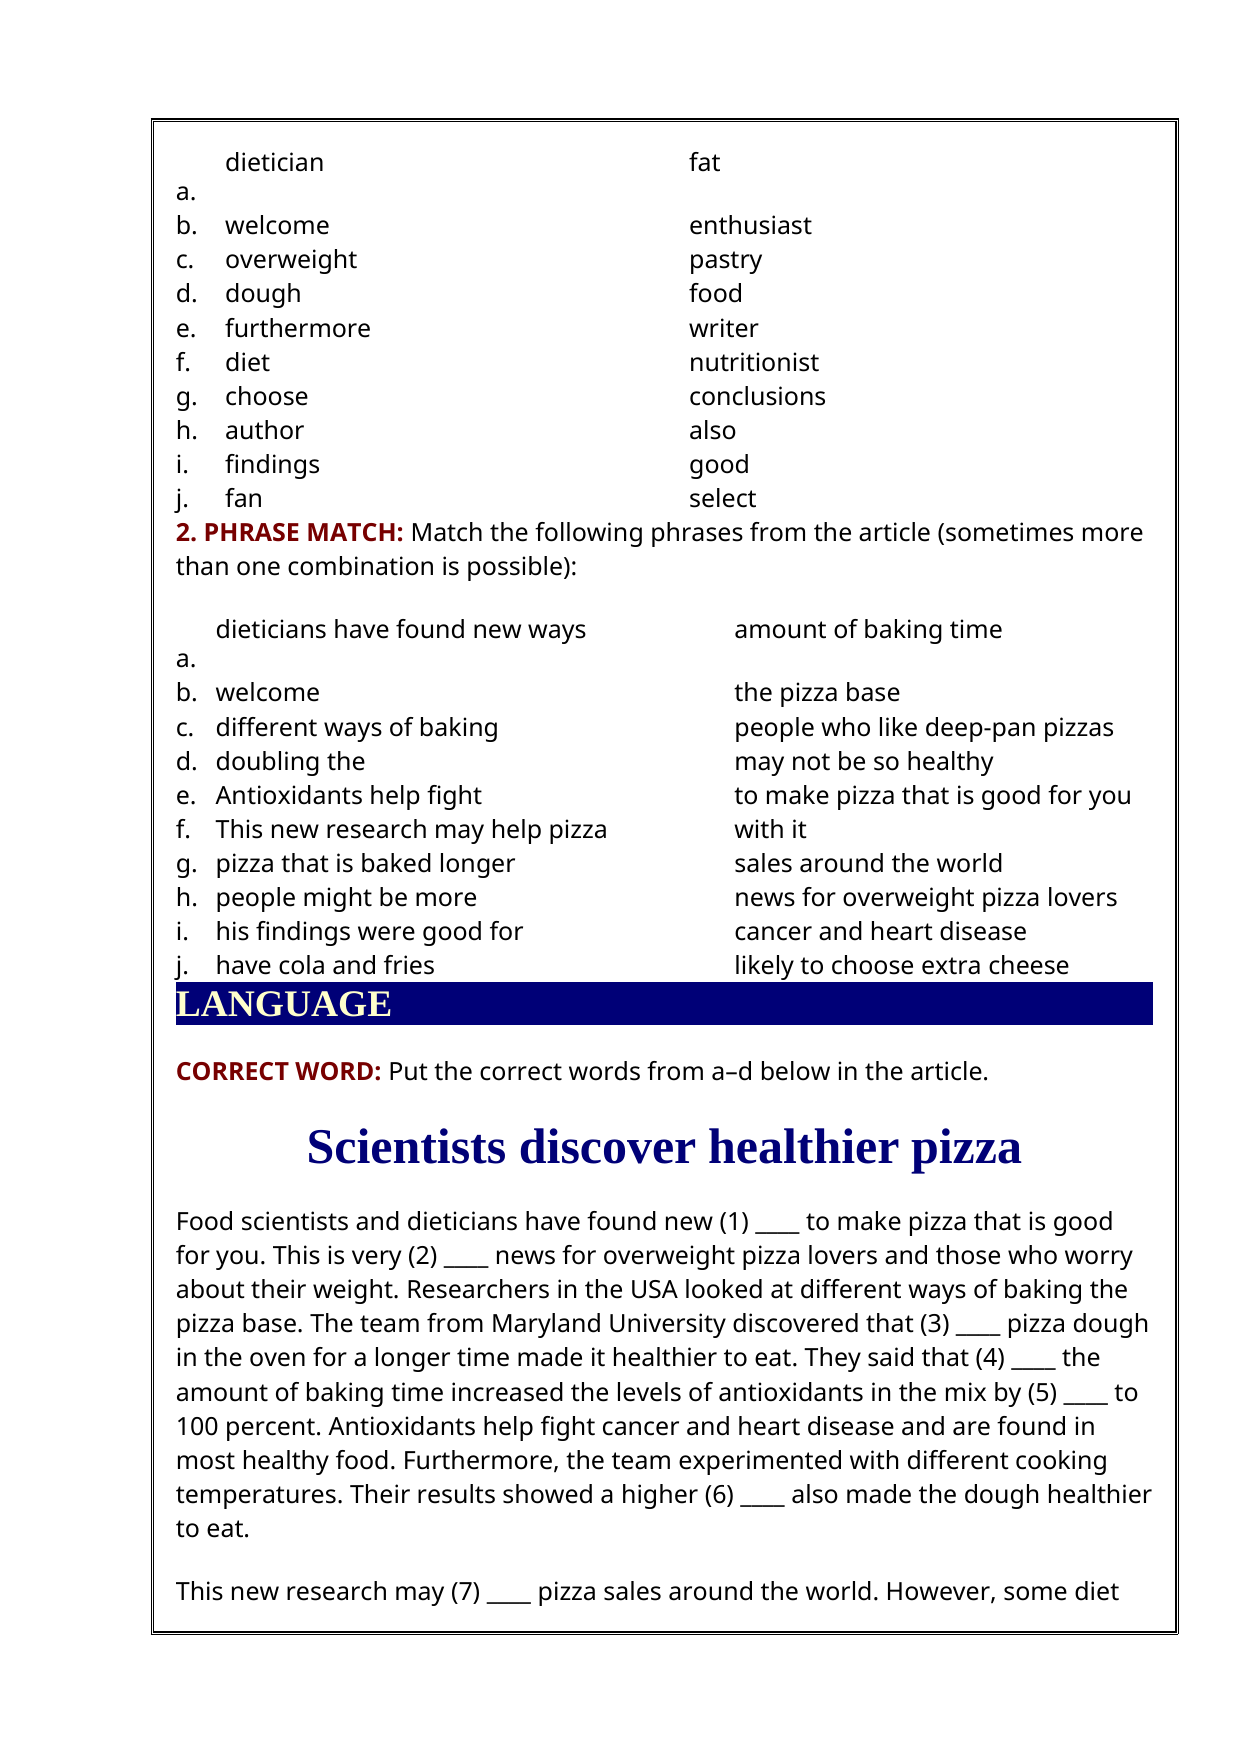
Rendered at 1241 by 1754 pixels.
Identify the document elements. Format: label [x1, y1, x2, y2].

table_header [154, 122, 1175, 1631]
